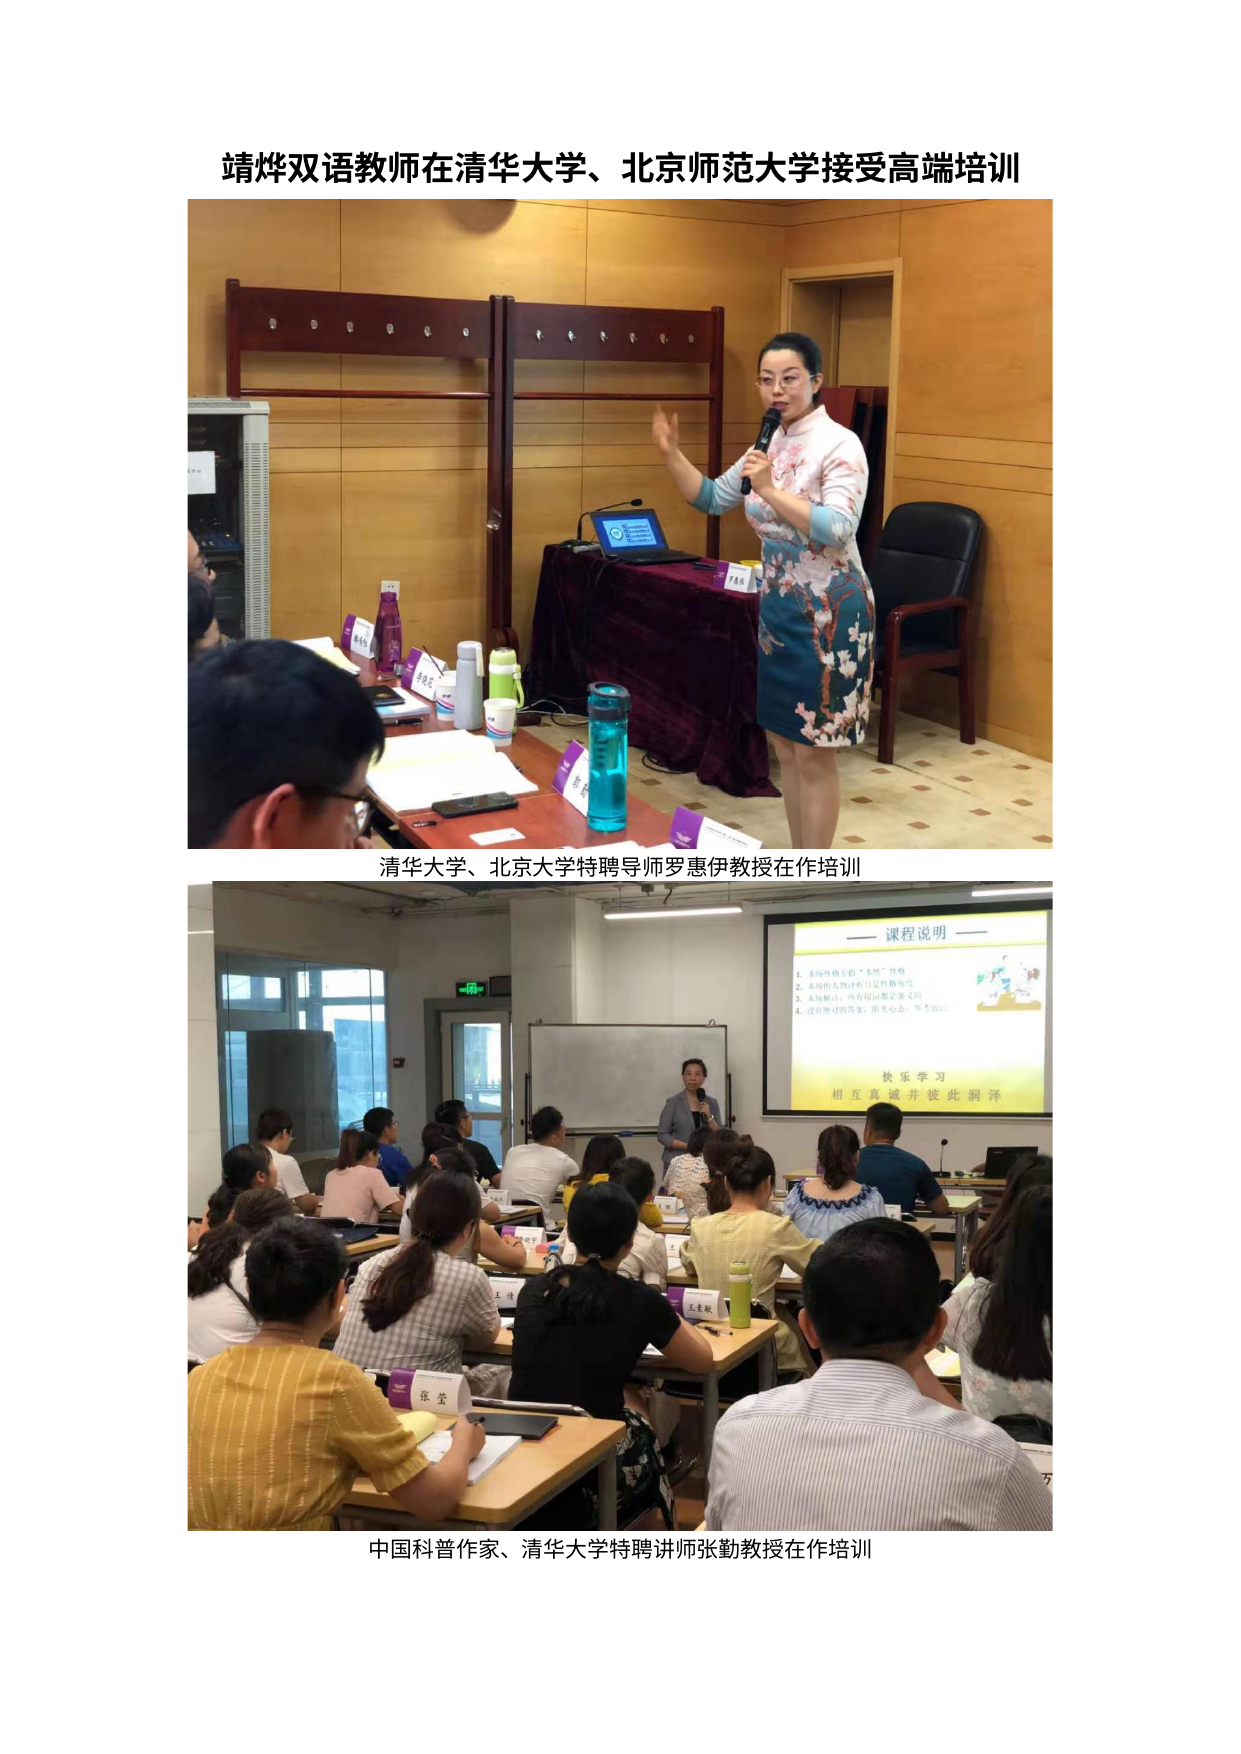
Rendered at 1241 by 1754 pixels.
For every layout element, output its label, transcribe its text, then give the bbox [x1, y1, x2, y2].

text 中国科普作家、清华大学特聘讲师张勤教授在作培训 [187, 1532, 1053, 1564]
picture [187, 881, 1053, 1531]
picture [187, 199, 1053, 849]
text 清华大学、北京大学特聘导师罗惠伊教授在作培训 [187, 849, 1053, 881]
